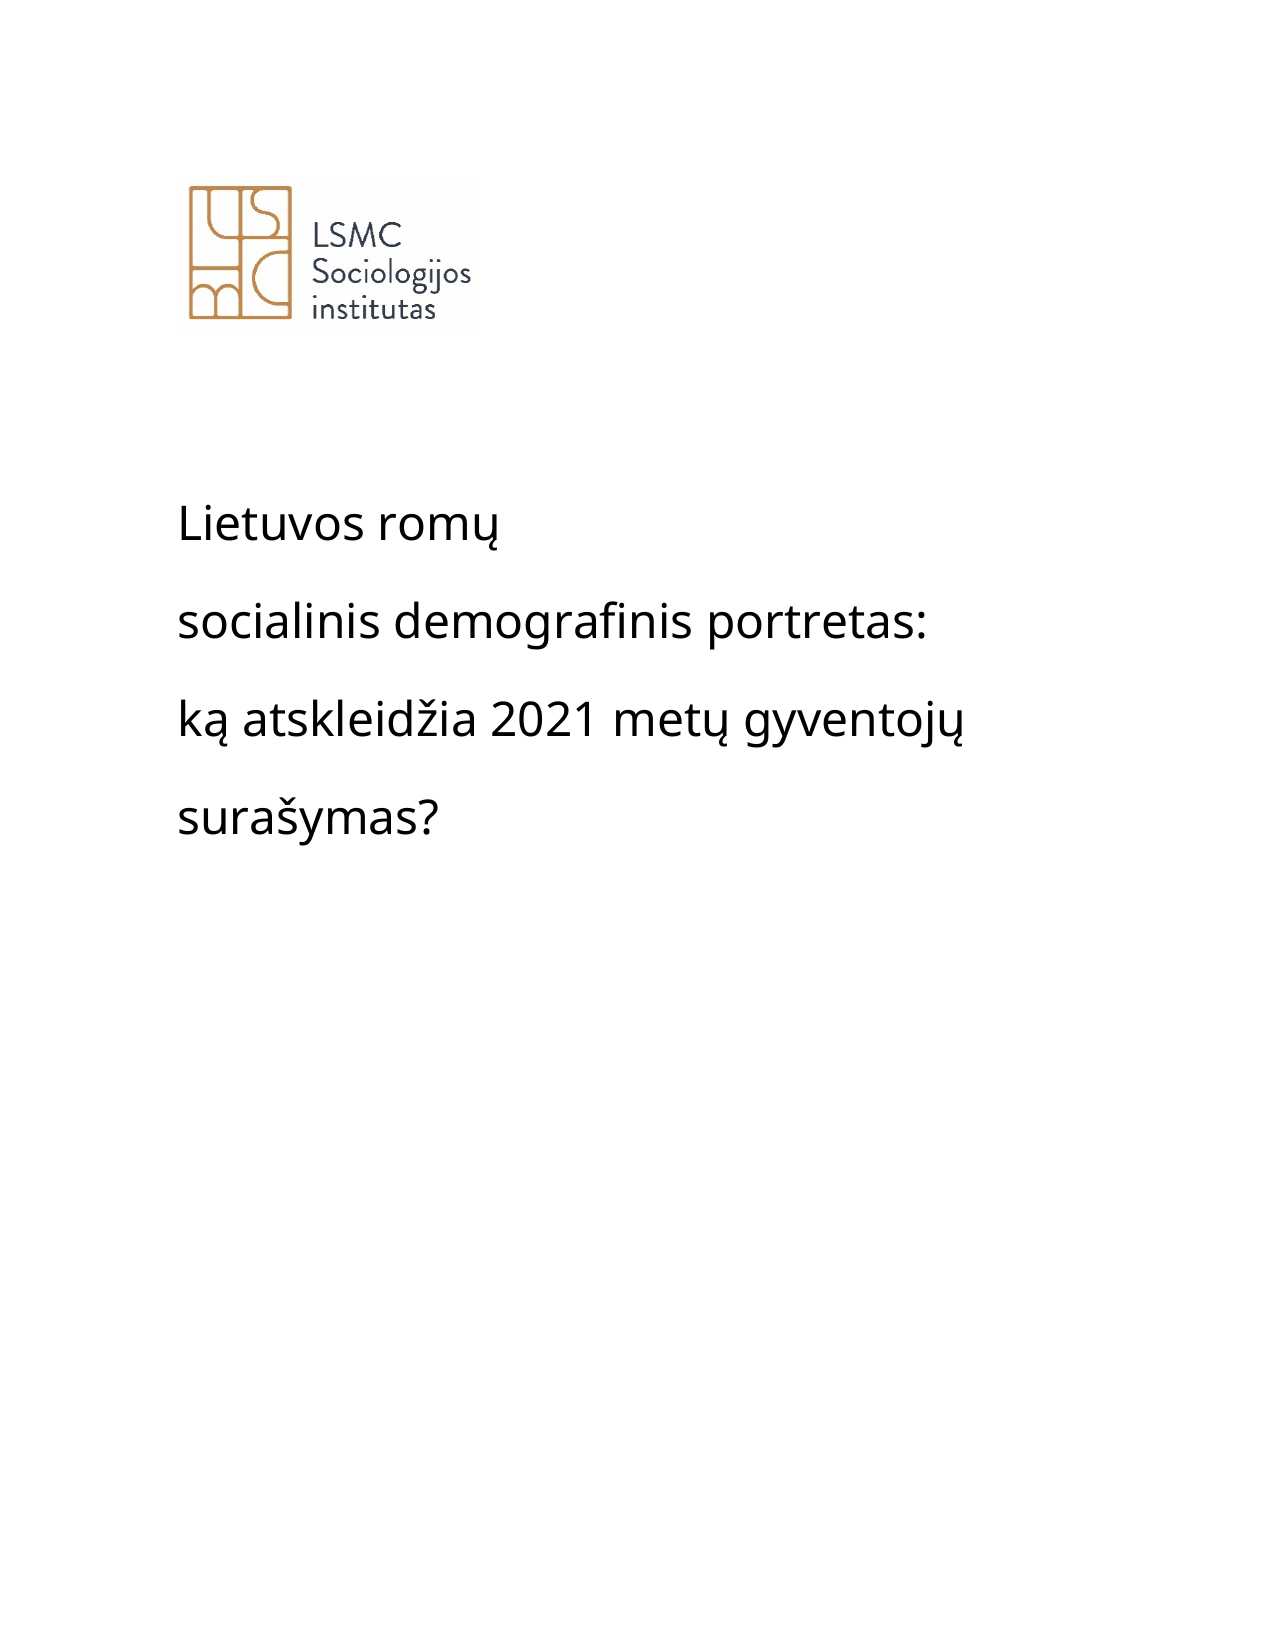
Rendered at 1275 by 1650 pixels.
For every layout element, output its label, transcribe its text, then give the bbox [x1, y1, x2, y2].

text socialinis demografinis portretas: [177, 587, 1216, 653]
text Lietuvos romų [177, 489, 1216, 555]
picture [177, 177, 479, 331]
text ką atskleidžia 2021 metų gyventojų surašymas? [177, 685, 1216, 848]
